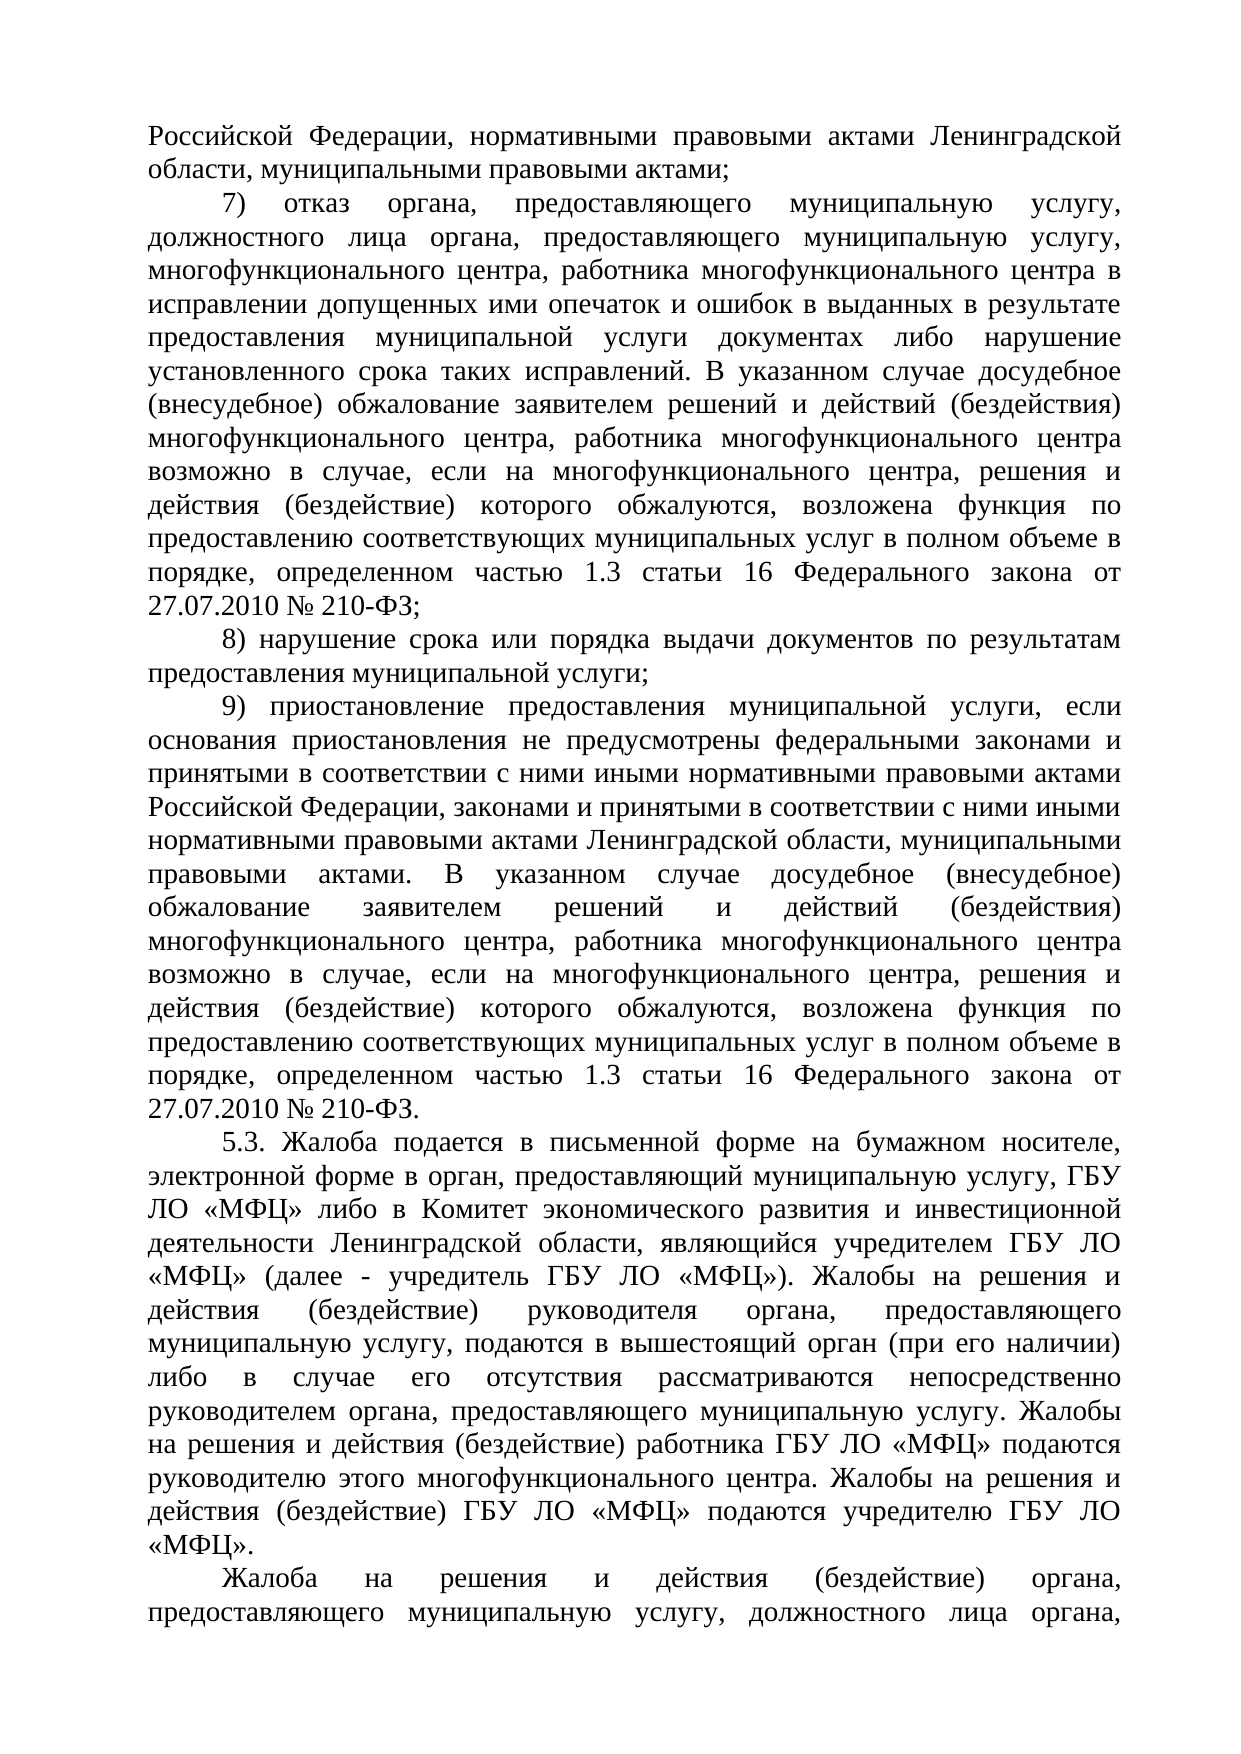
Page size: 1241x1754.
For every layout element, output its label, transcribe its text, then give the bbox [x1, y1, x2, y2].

text 8) нарушение срока или порядка выдачи документов по результатам предоставления муниципальной услуги; [148, 621, 1122, 688]
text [148, 1560, 1122, 1627]
text 9) приостановление предоставления муниципальной услуги, если основания приостановления не предусмотрены федеральными законами и принятыми в соответствии с ними иными нормативными правовыми актами Российской Федерации, законами и принятыми в соответствии с ними иными нормативными правовыми актами Ленинградской области, муниципальными правовыми актами. В указанном случае досудебное (внесудебное) обжалование заявителем решений и действий (бездействия) многофункционального центра, работника многофункционального центра возможно в случае, если на многофункционального центра, решения и действия (бездействие) которого обжалуются, возложена функция по предоставлению соответствующих муниципальных услуг в полном объеме в порядке, определенном частью 1.3 статьи 16 Федерального закона от 27.07.2010 № 210-ФЗ. [148, 688, 1122, 1124]
text 7) отказ органа, предоставляющего муниципальную услугу, должностного лица органа, предоставляющего муниципальную услугу, многофункционального центра, работника многофункционального центра в исправлении допущенных ими опечаток и ошибок в выданных в результате предоставления муниципальной услуги документах либо нарушение установленного срока таких исправлений. В указанном случае досудебное (внесудебное) обжалование заявителем решений и действий (бездействия) многофункционального центра, работника многофункционального центра возможно в случае, если на многофункционального центра, решения и действия (бездействие) которого обжалуются, возложена функция по предоставлению соответствующих муниципальных услуг в полном объеме в порядке, определенном частью 1.3 статьи 16 Федерального закона от 27.07.2010 № 210-ФЗ; [148, 185, 1122, 621]
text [148, 118, 1122, 185]
text 5.3. Жалоба подается в письменной форме на бумажном носителе, электронной форме в орган, предоставляющий муниципальную услугу, ГБУ ЛО «МФЦ» либо в Комитет экономического развития и инвестиционной деятельности Ленинградской области, являющийся учредителем ГБУ ЛО «МФЦ» (далее - учредитель ГБУ ЛО «МФЦ»). Жалобы на решения и действия (бездействие) руководителя органа, предоставляющего муниципальную услугу, подаются в вышестоящий орган (при его наличии) либо в случае его отсутствия рассматриваются непосредственно руководителем органа, предоставляющего муниципальную услугу. Жалобы на решения и действия (бездействие) работника ГБУ ЛО «МФЦ» подаются руководителю этого многофункционального центра. Жалобы на решения и действия (бездействие) ГБУ ЛО «МФЦ» подаются учредителю ГБУ ЛО «МФЦ». [148, 1124, 1122, 1560]
